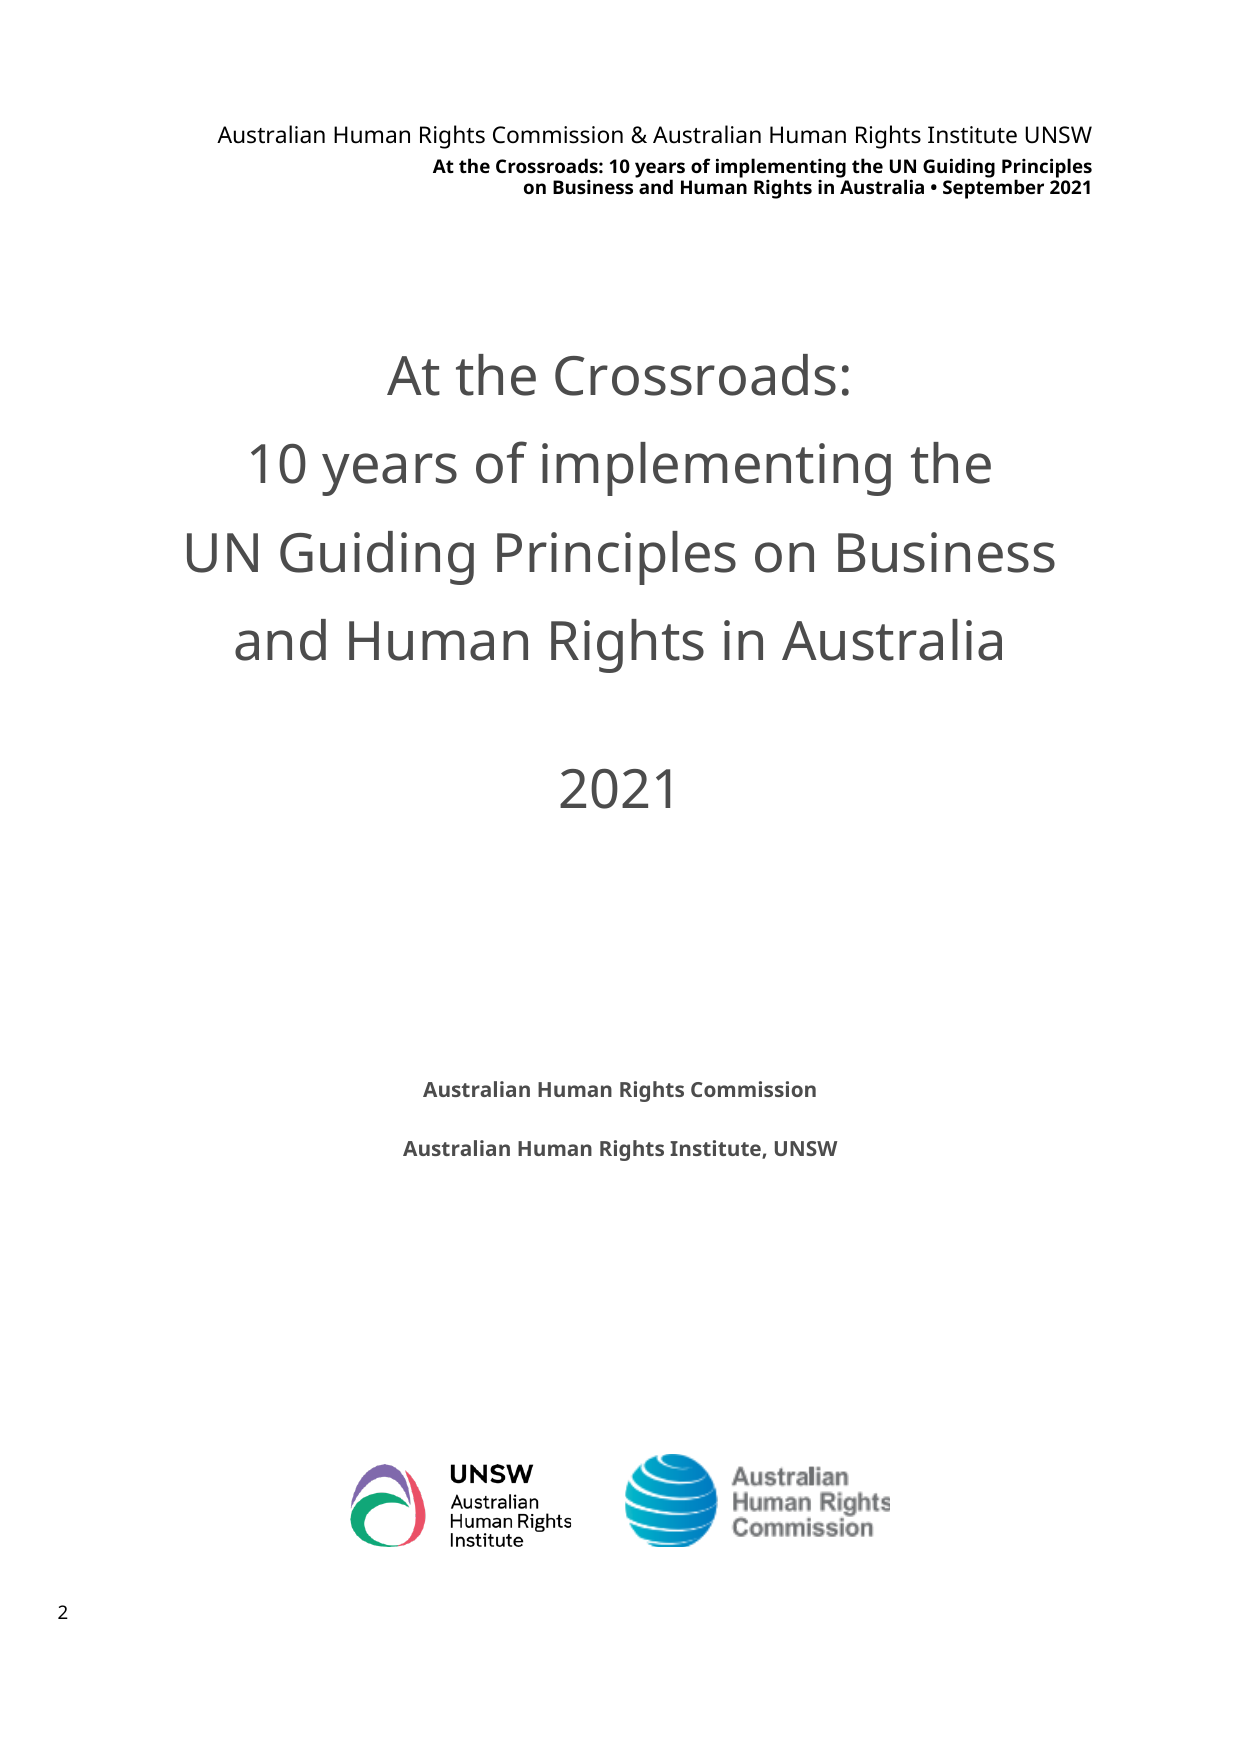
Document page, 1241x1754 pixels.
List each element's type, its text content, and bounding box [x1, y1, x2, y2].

text Australian Human Rights Institute, UNSW [148, 1134, 1092, 1163]
text Australian Human Rights Commission [148, 1075, 1092, 1103]
title At the Crossroads: 10 years of implementing the UN Guiding Principles on Business and Human Rights in Australia [148, 338, 1092, 677]
picture [350, 1464, 572, 1547]
title 2021 [148, 750, 1092, 824]
